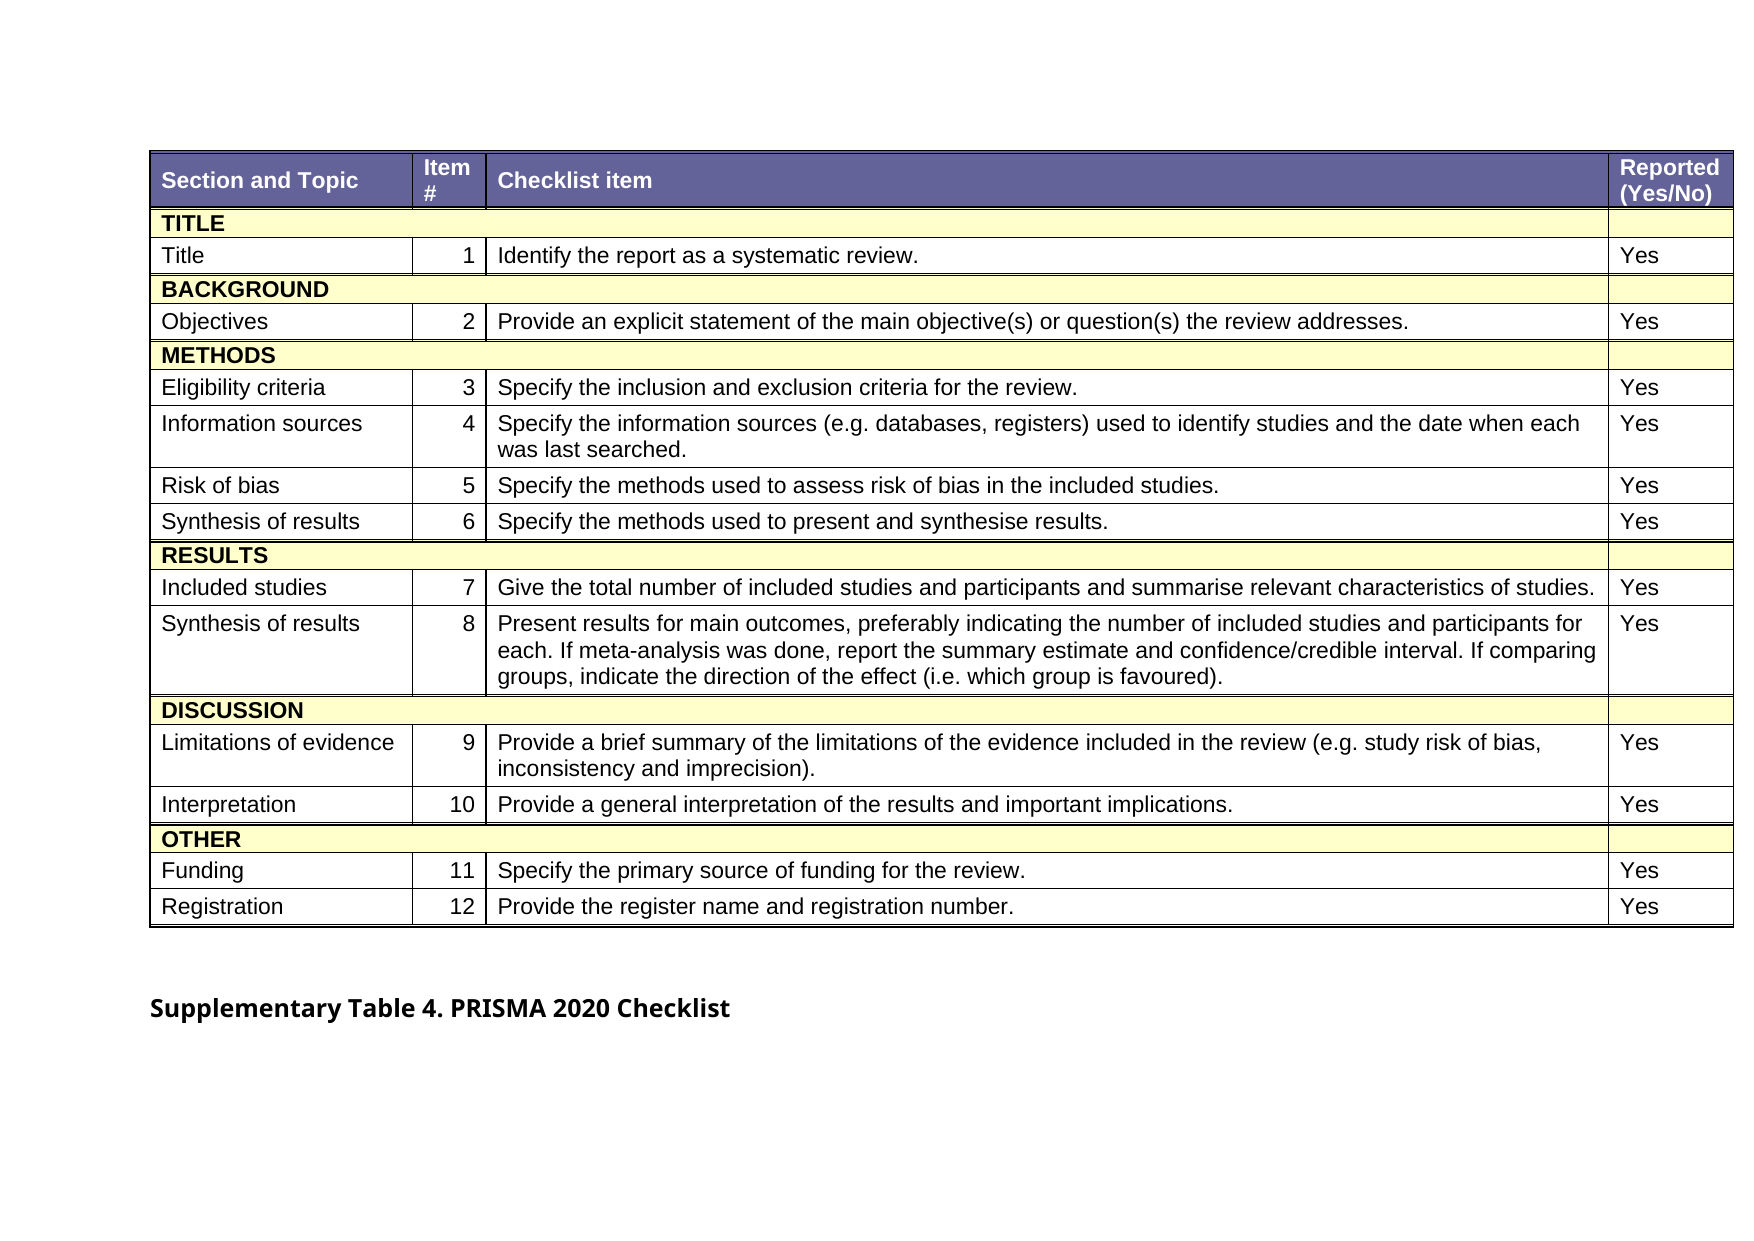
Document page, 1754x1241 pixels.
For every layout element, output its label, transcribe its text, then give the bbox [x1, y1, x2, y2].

table_cell DISCUSSION [151, 697, 1608, 723]
table_cell Objectives [151, 304, 412, 338]
table_cell Provide an explicit statement of the main objective(s) or question(s) the review addresses. [487, 304, 1608, 338]
table_cell Give the total number of included studies and participants and summarise relevant characteristics of studies. [487, 570, 1608, 605]
table_cell 3 [413, 370, 485, 404]
table_cell Yes [1609, 238, 1733, 272]
table_cell Registration [151, 889, 412, 924]
table_cell Specify the methods used to assess risk of bias in the included studies. [487, 468, 1608, 503]
table_cell 4 [413, 406, 485, 467]
table_cell Yes [1609, 889, 1733, 924]
table_cell OTHER [151, 826, 1608, 852]
table_cell 5 [413, 468, 485, 503]
table_cell Funding [151, 853, 412, 888]
table_cell BACKGROUND [151, 276, 1608, 303]
table_cell RESULTS [151, 543, 1608, 569]
table_cell [1609, 342, 1733, 369]
table_cell 11 [413, 853, 485, 888]
table_cell Included studies [151, 570, 412, 605]
table_cell Present results for main outcomes, preferably indicating the number of included studies and participants for each. If meta-analysis was done, report the summary estimate and confidence/credible interval. If comparing groups, indicate the direction of the effect (i.e. which group is favoured). [487, 606, 1608, 693]
table_header Section and Topic [151, 154, 412, 206]
table_cell Yes [1609, 787, 1733, 822]
table_cell [1609, 276, 1733, 303]
table_cell Specify the information sources (e.g. databases, registers) used to identify studies and the date when each was last searched. [487, 406, 1608, 467]
text Supplementary Table 4. PRISMA 2020 Checklist [150, 991, 1604, 1025]
table_cell Provide the register name and registration number. [487, 889, 1608, 924]
table_cell Yes [1609, 304, 1733, 338]
table_cell Specify the primary source of funding for the review. [487, 853, 1608, 888]
table_cell 1 [413, 238, 485, 272]
table_cell Specify the methods used to present and synthesise results. [487, 504, 1608, 539]
table_cell Provide a brief summary of the limitations of the evidence included in the review (e.g. study risk of bias, inconsistency and imprecision). [487, 725, 1608, 786]
table_cell Yes [1609, 406, 1733, 467]
table_cell Interpretation [151, 787, 412, 822]
table_cell Eligibility criteria [151, 370, 412, 404]
table_cell Yes [1609, 606, 1733, 693]
table_cell Limitations of evidence [151, 725, 412, 786]
table_cell 12 [413, 889, 485, 924]
table_cell Synthesis of results [151, 504, 412, 539]
table_cell [1609, 697, 1733, 723]
table_cell [1609, 543, 1733, 569]
table_cell [1609, 826, 1733, 852]
table_header Item # [413, 154, 485, 206]
table_header Checklist item [487, 154, 1608, 206]
table_cell METHODS [151, 342, 1608, 369]
table_header Reported (Yes/No) [1609, 154, 1733, 206]
table_cell Synthesis of results [151, 606, 412, 693]
table_cell 7 [413, 570, 485, 605]
table_cell 9 [413, 725, 485, 786]
table_cell Yes [1609, 370, 1733, 404]
table_cell Specify the inclusion and exclusion criteria for the review. [487, 370, 1608, 404]
table_cell Risk of bias [151, 468, 412, 503]
table_cell Identify the report as a systematic review. [487, 238, 1608, 272]
table_cell Yes [1609, 468, 1733, 503]
table_cell Yes [1609, 570, 1733, 605]
table_cell Yes [1609, 504, 1733, 539]
table_cell Yes [1609, 725, 1733, 786]
table_cell 6 [413, 504, 485, 539]
table_cell Title [151, 238, 412, 272]
table_cell 2 [413, 304, 485, 338]
table_cell TITLE [151, 210, 1608, 237]
table_cell Provide a general interpretation of the results and important implications. [487, 787, 1608, 822]
table_cell Yes [1609, 853, 1733, 888]
table_cell 8 [413, 606, 485, 693]
table_cell 10 [413, 787, 485, 822]
table_cell Information sources [151, 406, 412, 467]
table_cell [1609, 210, 1733, 237]
